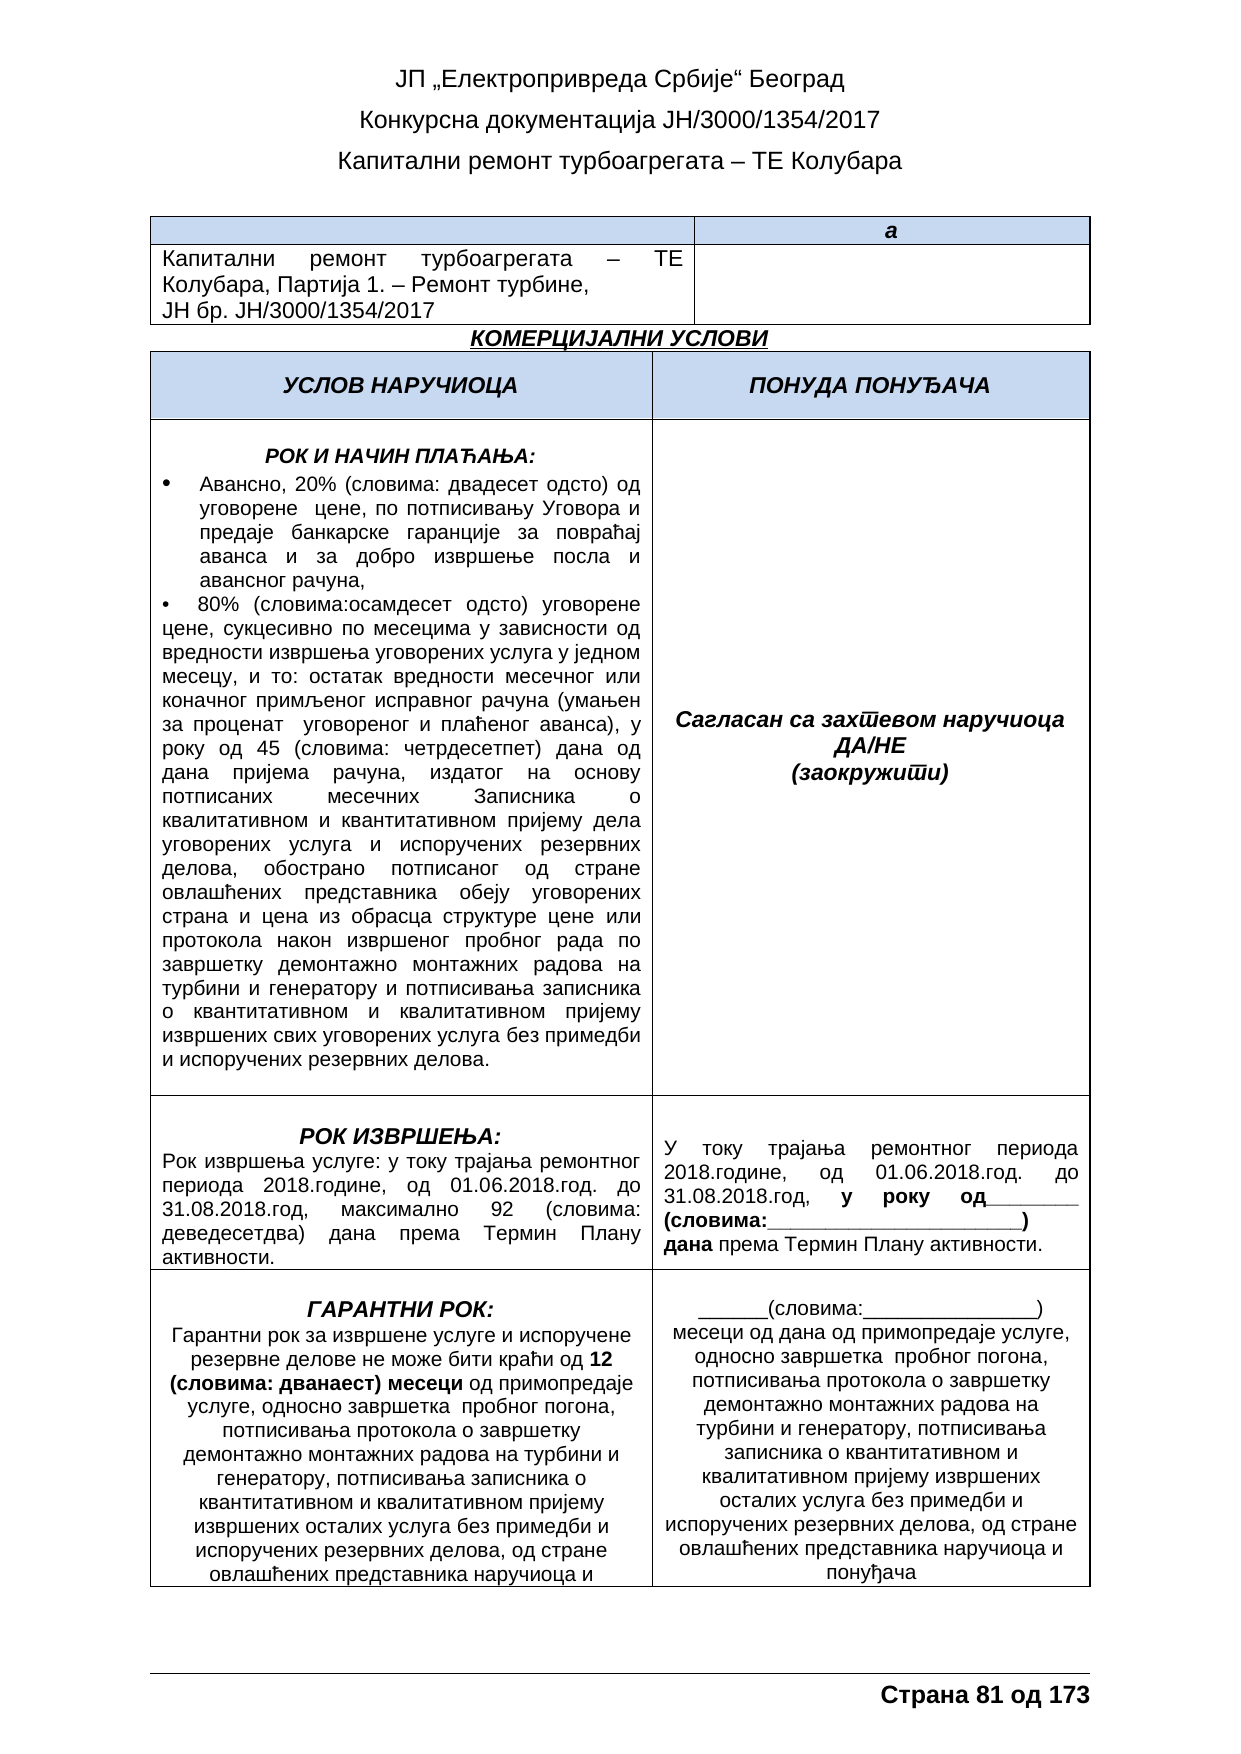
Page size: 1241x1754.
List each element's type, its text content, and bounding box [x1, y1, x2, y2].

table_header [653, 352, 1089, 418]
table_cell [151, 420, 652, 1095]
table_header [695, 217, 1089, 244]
text КОМЕРЦИЈАЛНИ УСЛОВИ [150, 325, 1090, 351]
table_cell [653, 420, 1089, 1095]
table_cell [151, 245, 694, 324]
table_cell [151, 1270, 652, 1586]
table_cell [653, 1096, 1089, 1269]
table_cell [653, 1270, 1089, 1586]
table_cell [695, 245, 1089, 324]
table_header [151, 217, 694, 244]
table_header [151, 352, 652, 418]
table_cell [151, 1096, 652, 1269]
